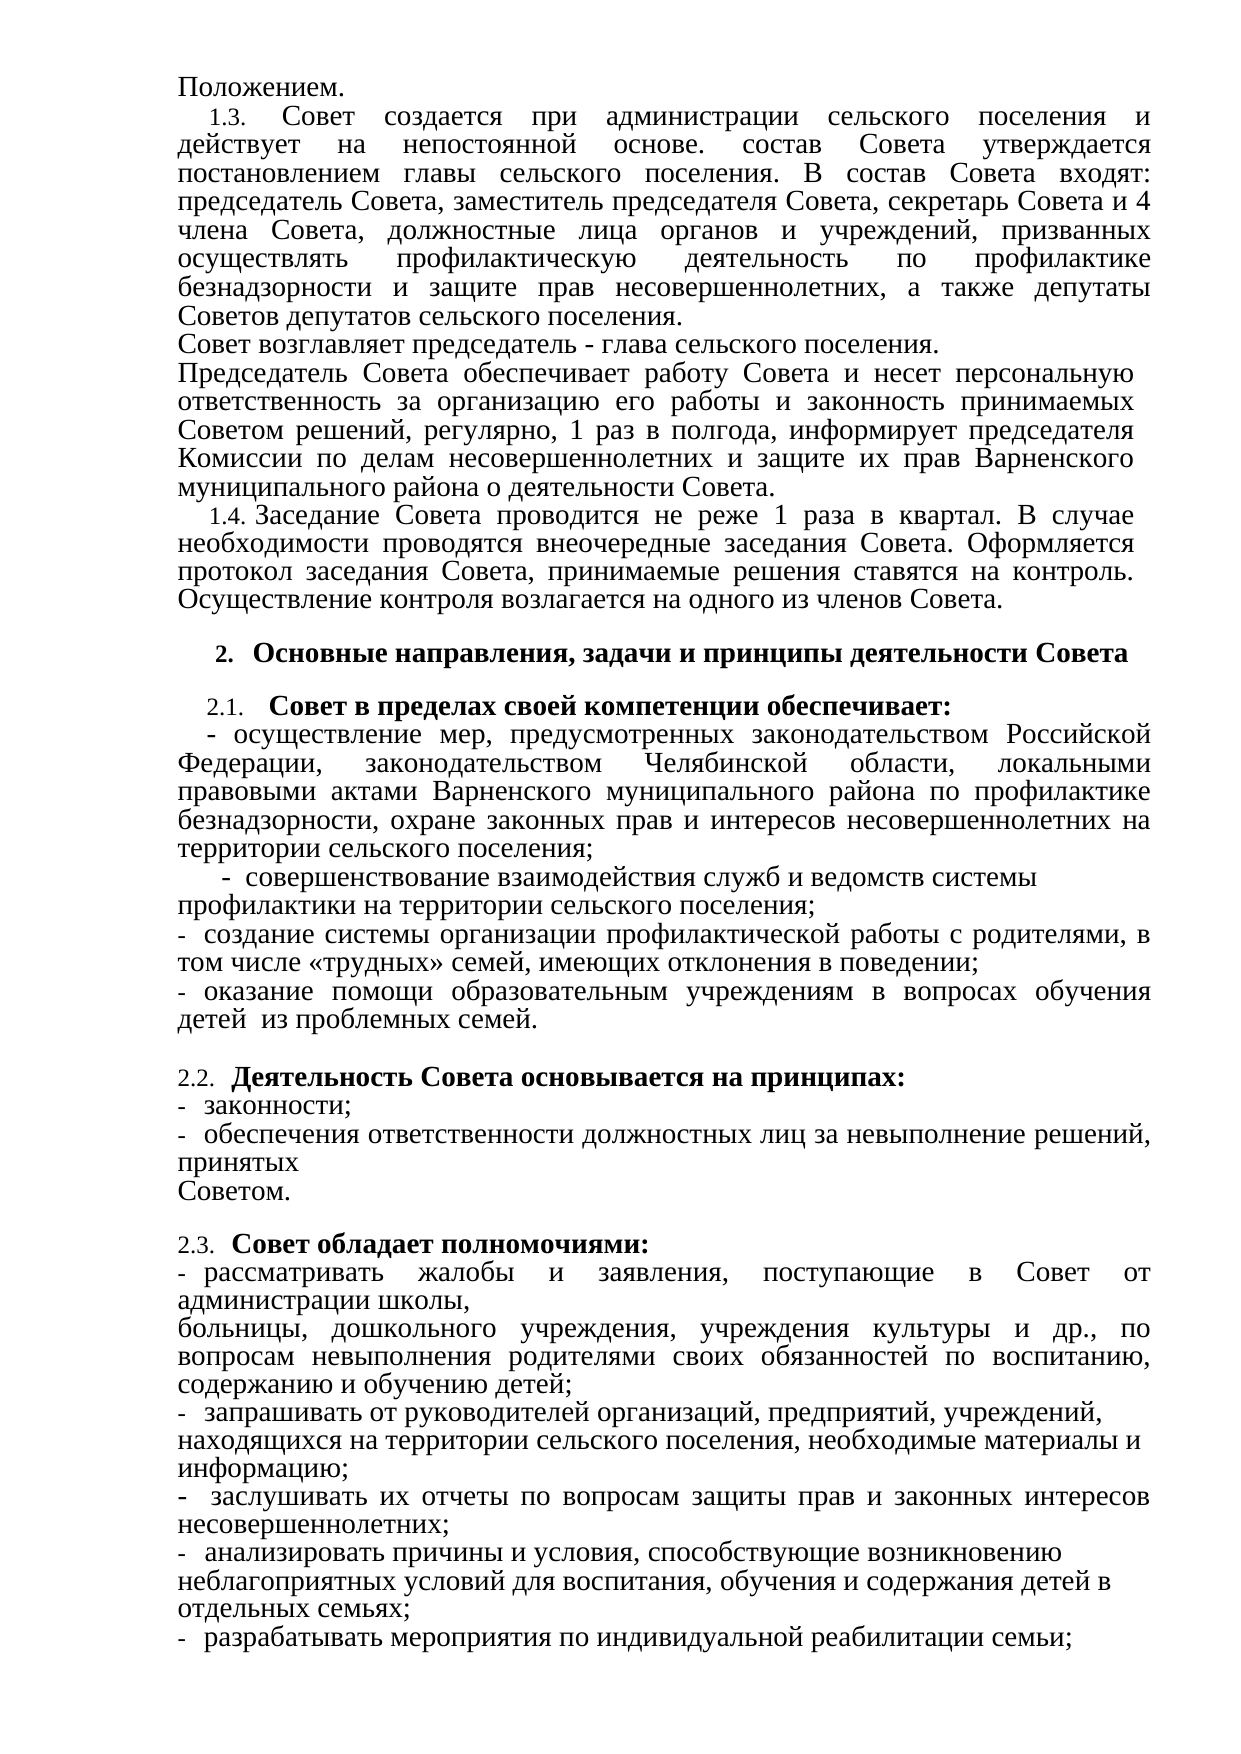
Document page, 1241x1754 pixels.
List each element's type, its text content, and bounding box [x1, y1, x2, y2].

text - заслушивать их отчеты по вопросам защиты прав и законных интересов несовершеннолетних; [177, 1483, 1152, 1539]
list Заседание Совета проводится не реже 1 раза в квартал. В случае необходимости проводятся внеочередные заседания Совета. Оформляется протокол заседания Совета, принимаемые решения ставятся на контроль. Осуществление контроля возлагается на одного из членов Совета. [177, 502, 1135, 614]
list анализировать причины и условия, способствующие возникновению неблагоприятных условий для воспитания, обучения и содержания детей в отдельных семьях; [177, 1539, 1152, 1623]
list законности; [177, 1092, 1152, 1120]
list обеспечения ответственности должностных лиц за невыполнение решений, принятых [177, 1120, 1152, 1177]
list запрашивать от руководителей организаций, предприятий, учреждений, находящихся на территории сельского поселения, необходимые материалы и информацию; [177, 1399, 1152, 1483]
list Деятельность Совета основывается на принципах: [177, 1063, 1152, 1092]
list Совет в пределах своей компетенции обеспечивает: [177, 692, 1152, 721]
list Совет создается при администрации сельского поселения и действует на непостоянной основе. состав Совета утверждается постановлением главы сельского поселения. В состав Совета входят: председатель Совета, заместитель председателя Совета, секретарь Совета и 4 члена Совета, должностные лица органов и учреждений, призванных осуществлять профилактическую деятельность по профилактике безнадзорности и защите прав несовершеннолетних, а также депутаты Советов депутатов сельского поселения. [177, 102, 1152, 331]
list оказание помощи образовательным учреждениям в вопросах обучения детей из проблемных семей. [177, 977, 1152, 1034]
text - совершенствование взаимодействия служб и ведомств системы профилактики на территории сельского поселения; [177, 863, 1152, 920]
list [177, 74, 1135, 102]
list создание системы организации профилактической работы с родителями, в том числе «трудных» семей, имеющих отклонения в поведении; [177, 920, 1152, 977]
list рассматривать жалобы и заявления, поступающие в Совет от администрации школы, [177, 1259, 1152, 1315]
text Советом. [177, 1177, 1152, 1206]
list Основные направления, задачи и принципы деятельности Совета [215, 642, 1152, 667]
text больницы, дошкольного учреждения, учреждения культуры и др., по вопросам невыполнения родителями своих обязанностей по воспитанию, содержанию и обучению детей; [177, 1315, 1152, 1399]
list разрабатывать мероприятия по индивидуальной реабилитации семьи; [177, 1623, 1152, 1652]
text Председатель Совета обеспечивает работу Совета и несет персональную ответственность за организацию его работы и законность принимаемых Советом решений, регулярно, 1 раз в полгода, информирует председателя Комиссии по делам несовершеннолетних и защите их прав Варненского муниципального района о деятельности Совета. [177, 359, 1135, 502]
text Совет возглавляет председатель - глава сельского поселения. [177, 331, 1152, 359]
list Совет обладает полномочиями: [177, 1231, 1152, 1259]
text - осуществление мер, предусмотренных законодательством Российской Федерации, законодательством Челябинской области, локальными правовыми актами Варненского муниципального района по профилактике безнадзорности, охране законных прав и интересов несовершеннолетних на территории сельского поселения; [177, 721, 1152, 863]
